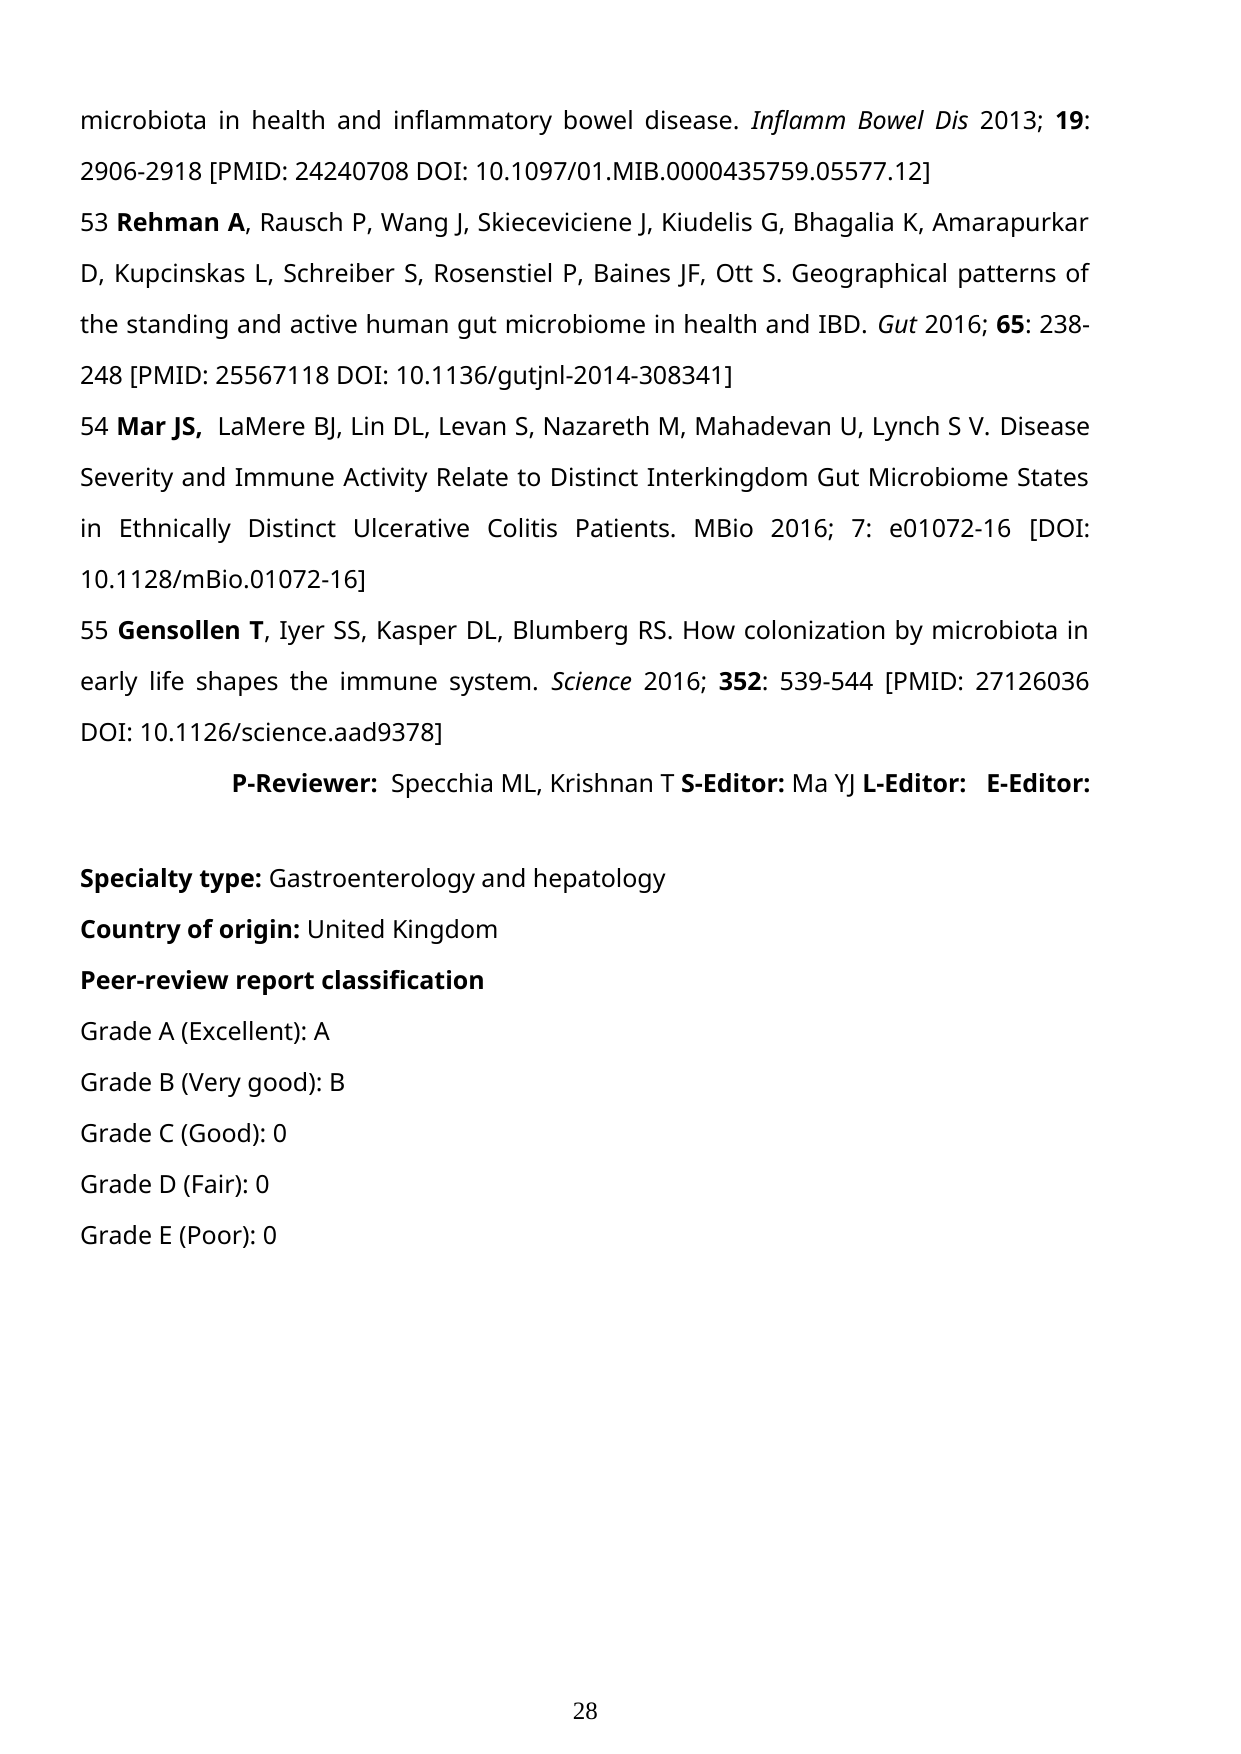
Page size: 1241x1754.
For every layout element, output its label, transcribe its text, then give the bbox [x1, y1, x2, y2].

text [80, 103, 1090, 188]
text Grade B (Very good): B [80, 1064, 1090, 1098]
text Country of origin: United Kingdom [80, 911, 1090, 945]
text Grade D (Fair): 0 [80, 1167, 1090, 1201]
text Specialty type: Gastroenterology and hepatology [80, 860, 1090, 894]
text P-Reviewer: Specchia ML, Krishnan T S-Editor: Ma YJ L-Editor: E-Editor: [80, 766, 1090, 800]
text Peer-review report classification [80, 962, 1090, 996]
text 53 Rehman A, Rausch P, Wang J, Skieceviciene J, Kiudelis G, Bhagalia K, Amarapurkar D, Kupcinskas L, Schreiber S, Rosenstiel P, Baines JF, Ott S. Geographical patterns of the standing and active human gut microbiome in health and IBD. Gut 2016; 65: 238-248 [PMID: 25567118 DOI: 10.1136/gutjnl-2014-308341] [80, 205, 1090, 392]
text Grade A (Excellent): A [80, 1013, 1090, 1047]
text Grade E (Poor): 0 [80, 1218, 1090, 1252]
text Grade C (Good): 0 [80, 1116, 1090, 1149]
text 54 Mar JS, LaMere BJ, Lin DL, Levan S, Nazareth M, Mahadevan U, Lynch S V. Disease Severity and Immune Activity Relate to Distinct Interkingdom Gut Microbiome States in Ethnically Distinct Ulcerative Colitis Patients. MBio 2016; 7: e01072-16 [DOI: 10.1128/mBio.01072-16] [80, 409, 1090, 596]
text 55 Gensollen T, Iyer SS, Kasper DL, Blumberg RS. How colonization by microbiota in early life shapes the immune system. Science 2016; 352: 539-544 [PMID: 27126036 DOI: 10.1126/science.aad9378] [80, 613, 1090, 749]
